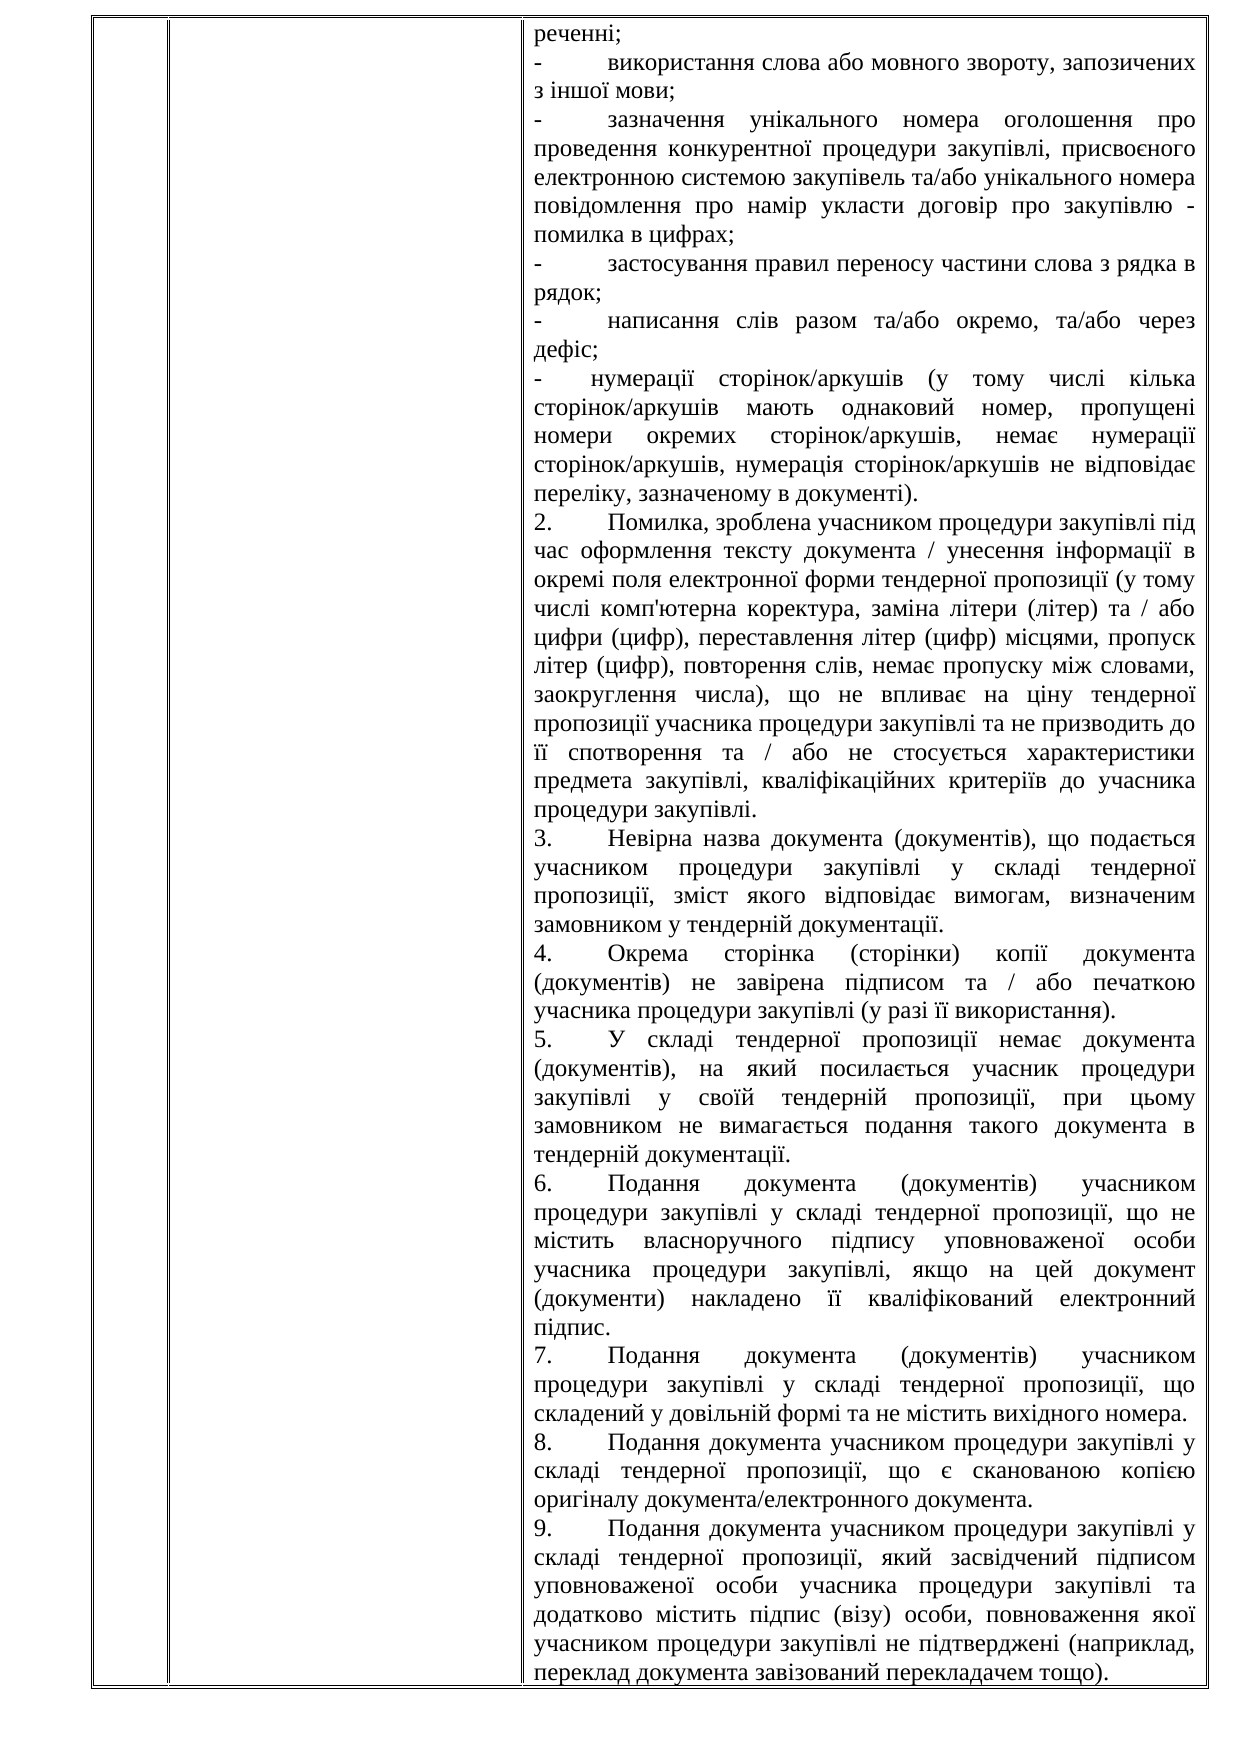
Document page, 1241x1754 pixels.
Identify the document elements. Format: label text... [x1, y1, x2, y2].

table_cell 3 [94, 18, 168, 1685]
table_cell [523, 18, 1206, 1685]
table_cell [169, 18, 522, 1685]
